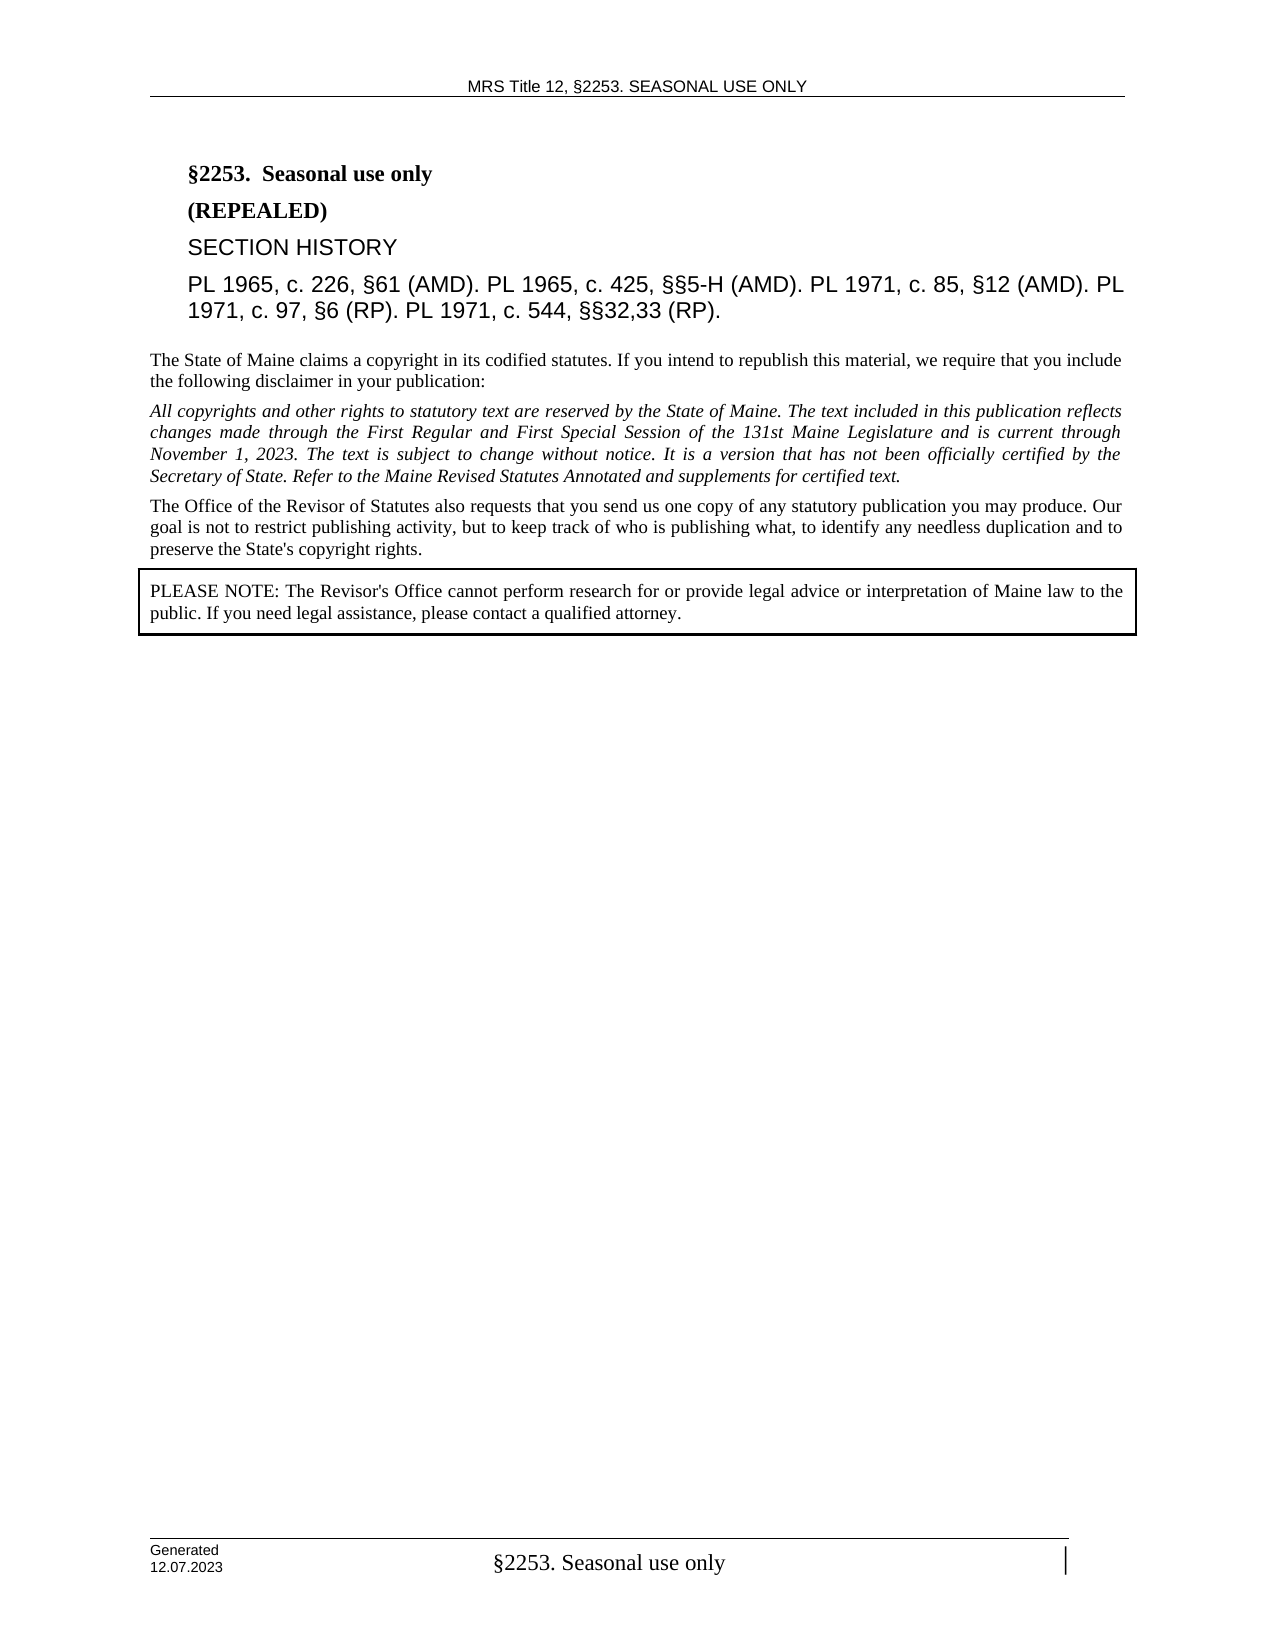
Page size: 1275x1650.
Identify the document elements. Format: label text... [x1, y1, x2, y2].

text The Office of the Revisor of Statutes also requests that you send us one copy of any statutory publication you may produce. Our goal is not to restrict publishing activity, but to keep track of who is publishing what, to identify any needless duplication and to preserve the State's copyright rights. [150, 494, 1125, 559]
text PLEASE NOTE: The Revisor's Office cannot perform research for or provide legal advice or interpretation of Maine law to the public. If you need legal assistance, please contact a qualified attorney. [140, 570, 1135, 633]
text The State of Maine claims a copyright in its codified statutes. If you intend to republish this material, we require that you include the following disclaimer in your publication: [150, 348, 1125, 392]
text SECTION HISTORY [187, 234, 1125, 260]
text §2253. Seasonal use only [187, 160, 1125, 187]
text All copyrights and other rights to statutory text are reserved by the State of Maine. The text included in this publication reflects changes made through the First Regular and First Special Session of the 131st Maine Legislature and is current through November 1, 2023 . The text is subject to change without notice. It is a version that has not been officially certified by the Secretary of State. Refer to the Maine Revised Statutes Annotated and supplements for certified text. [150, 400, 1125, 486]
text PL 1965, c. 226, §61 (AMD). PL 1965, c. 425, §§5-H (AMD). PL 1971, c. 85, §12 (AMD). PL 1971, c. 97, §6 (RP). PL 1971, c. 544, §§32,33 (RP). [187, 271, 1125, 323]
text (REPEALED) [187, 197, 1125, 223]
